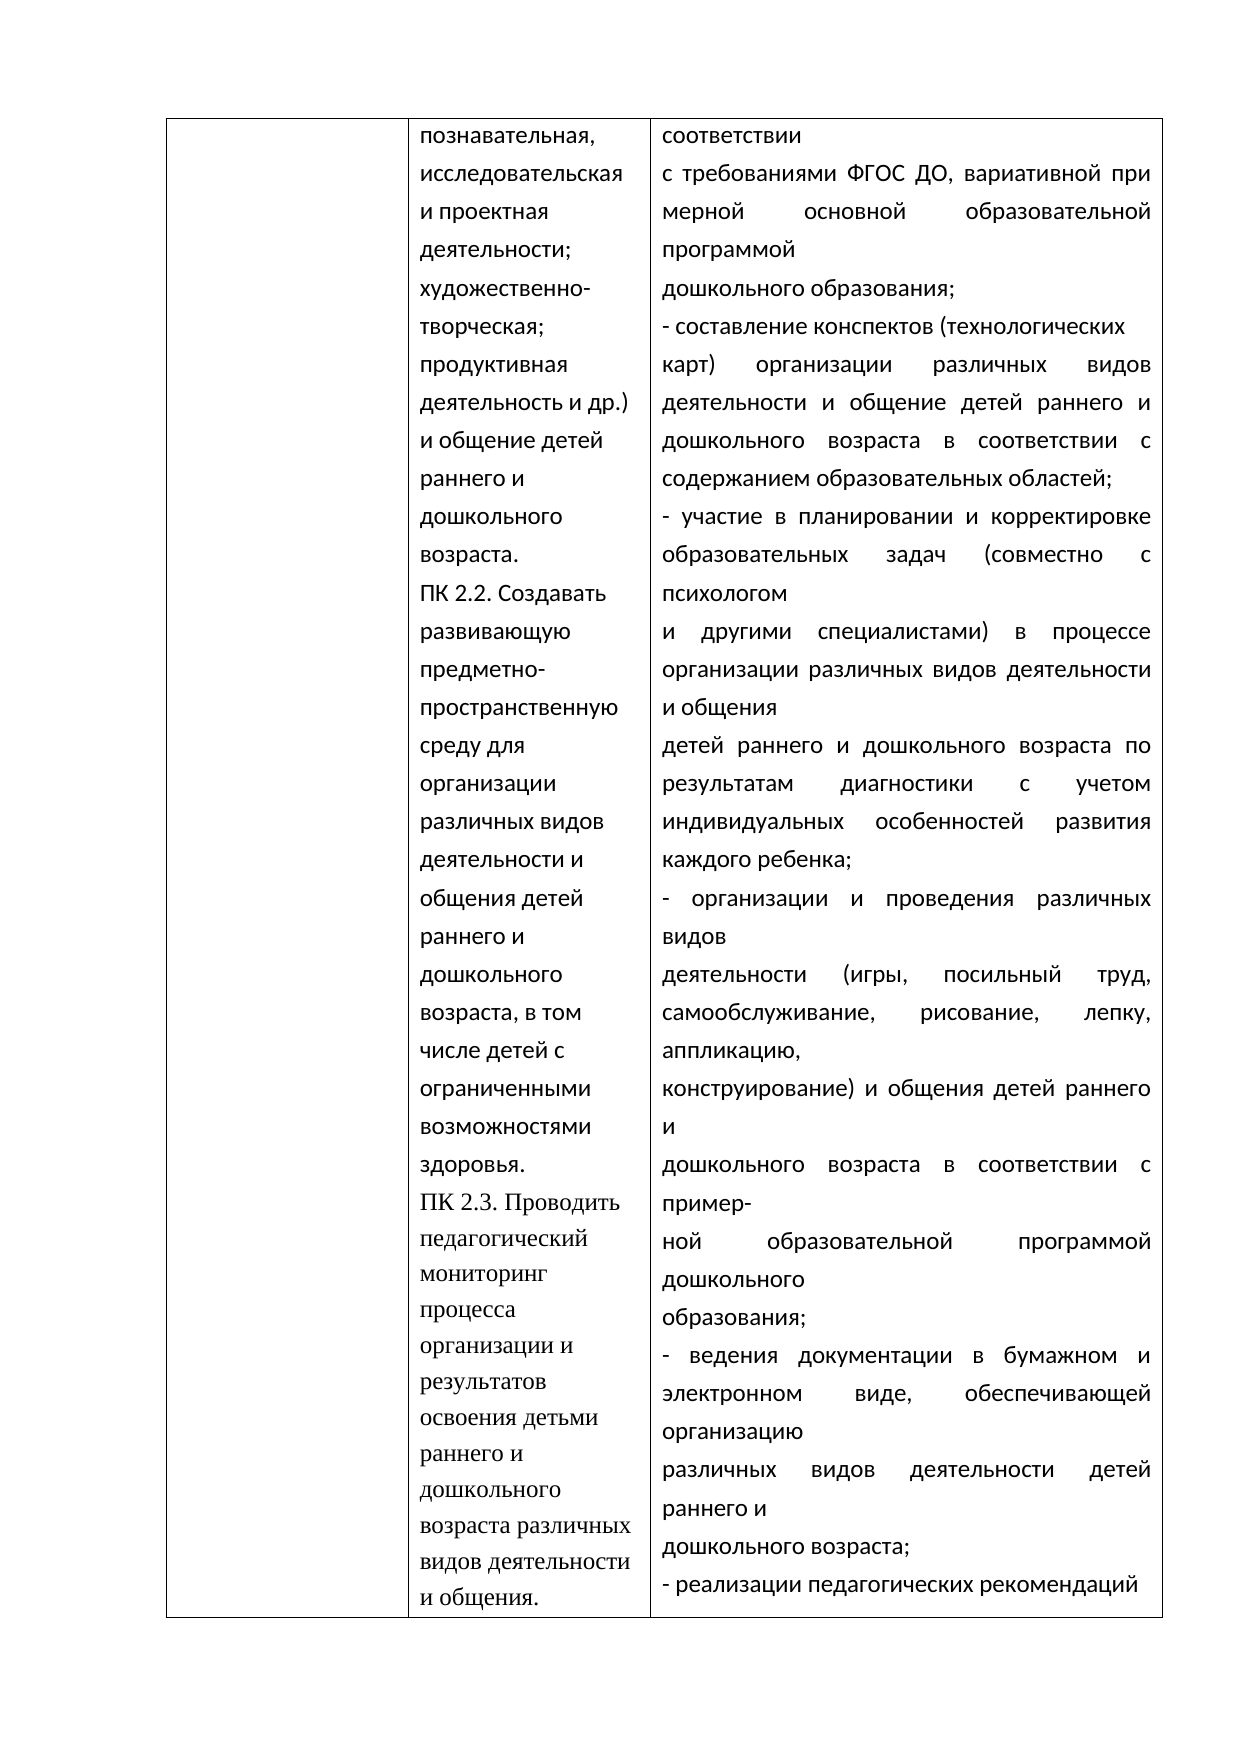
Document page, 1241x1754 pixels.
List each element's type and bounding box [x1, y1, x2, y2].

table_cell [409, 119, 650, 1617]
table_cell [651, 119, 1162, 1617]
table_cell [167, 119, 408, 1617]
